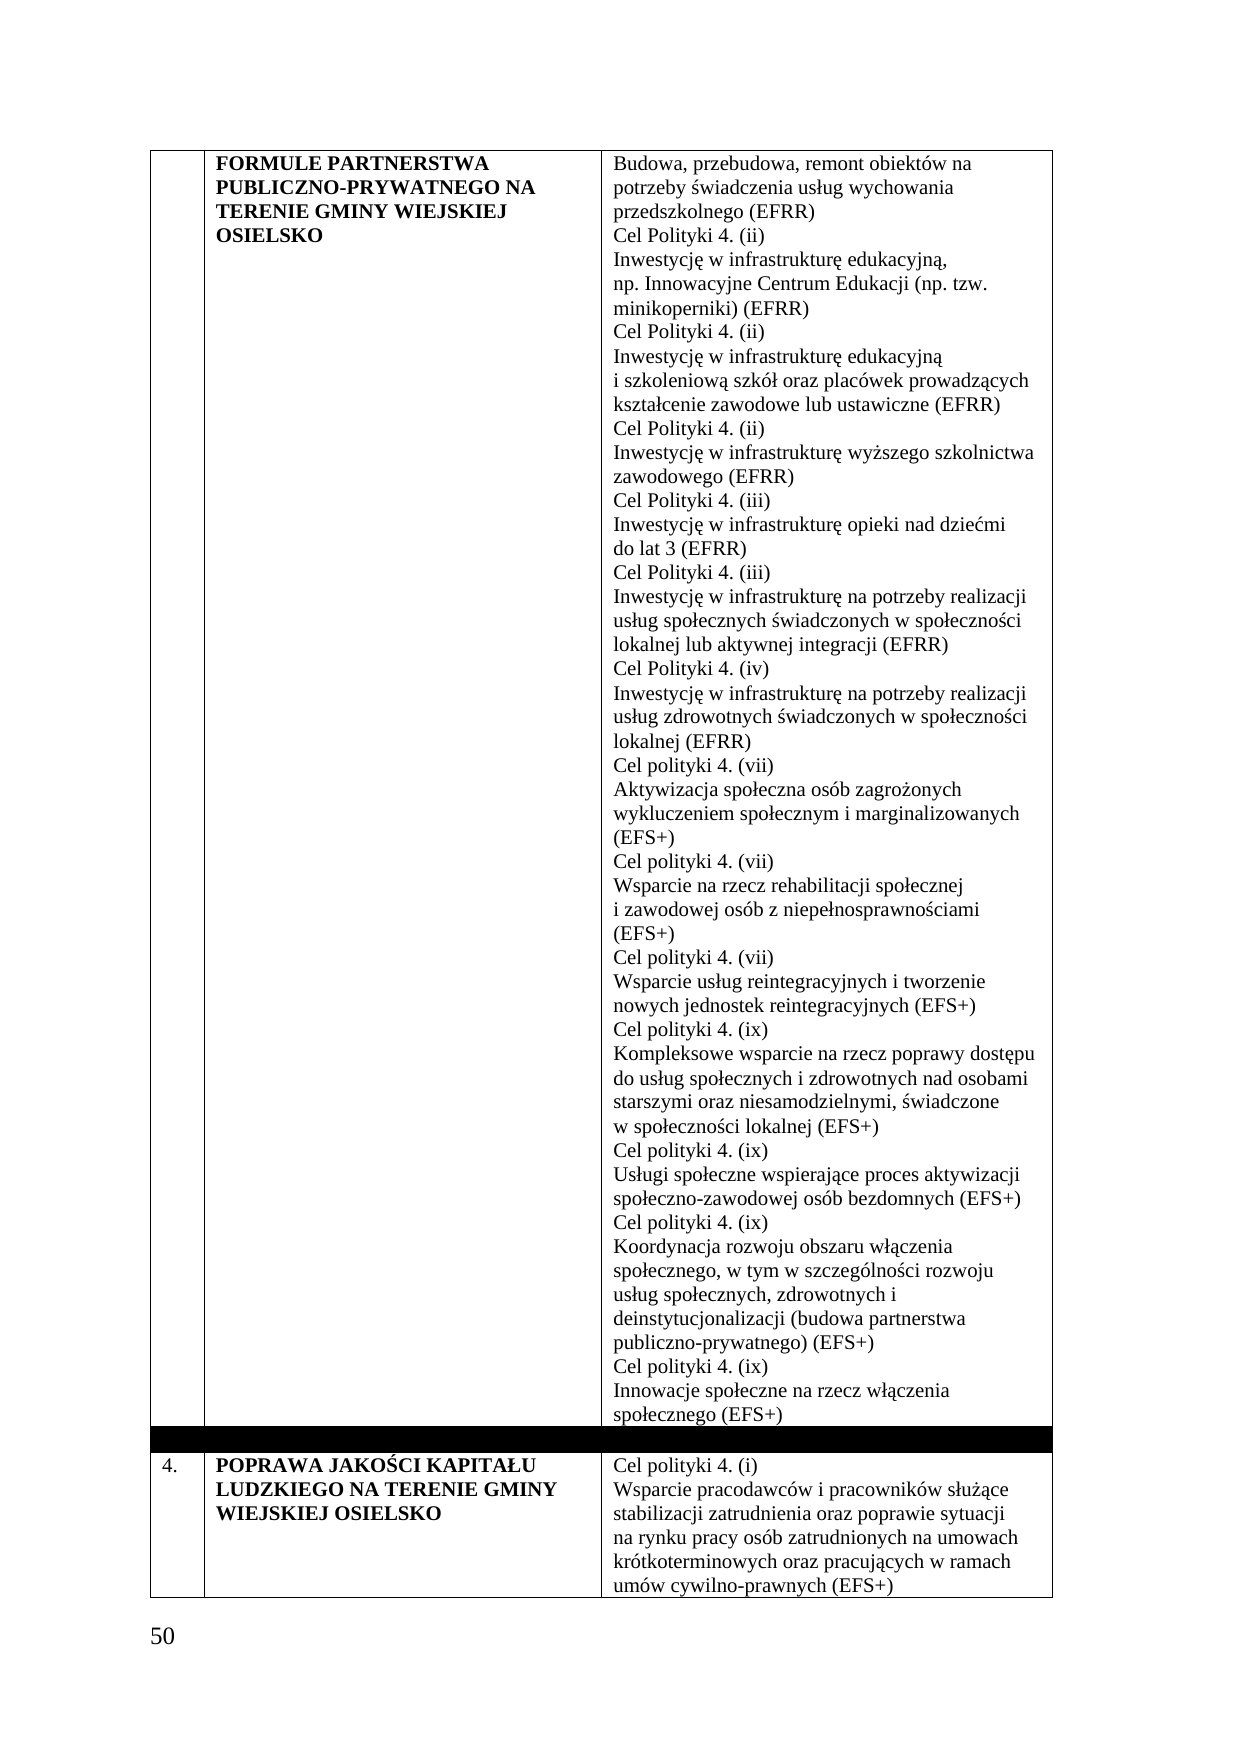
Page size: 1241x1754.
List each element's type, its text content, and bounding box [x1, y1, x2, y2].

table_cell 4. [151, 1453, 204, 1597]
table_cell [151, 1428, 1052, 1451]
table_cell 3. [151, 151, 204, 1426]
table_cell ROZWÓJ INNWESTYCJI W FORMULE PARTNERSTWA PUBLICZNO-PRYWATNEGO NA TERENIE GMINY WIEJSKIEJ OSIELSKO [205, 151, 601, 1426]
table_cell POPRAWA JAKOŚCI KAPITAŁU LUDZKIEGO NA TERENIE GMINY WIEJSKIEJ OSIELSKO [205, 1453, 601, 1597]
